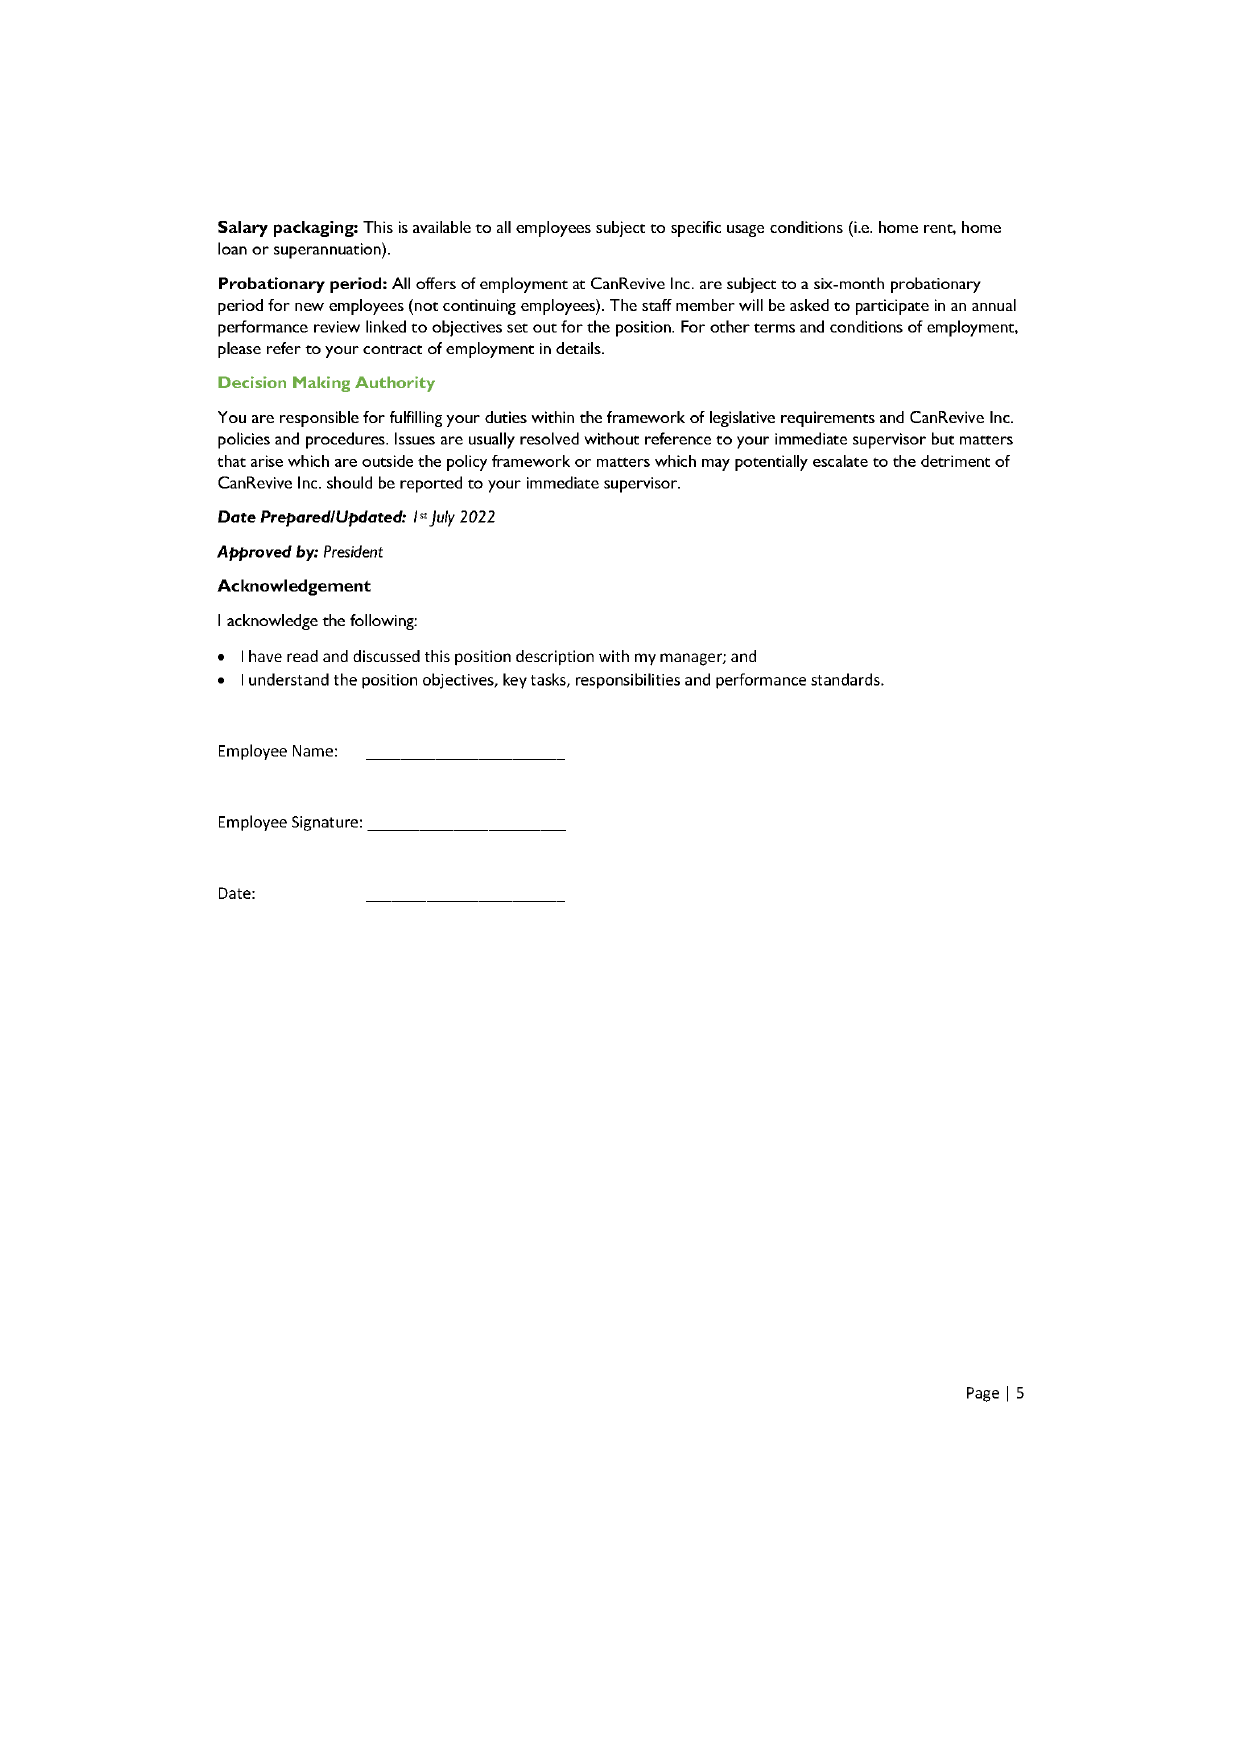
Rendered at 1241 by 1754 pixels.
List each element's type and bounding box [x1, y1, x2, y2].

picture [150, 150, 1091, 1480]
